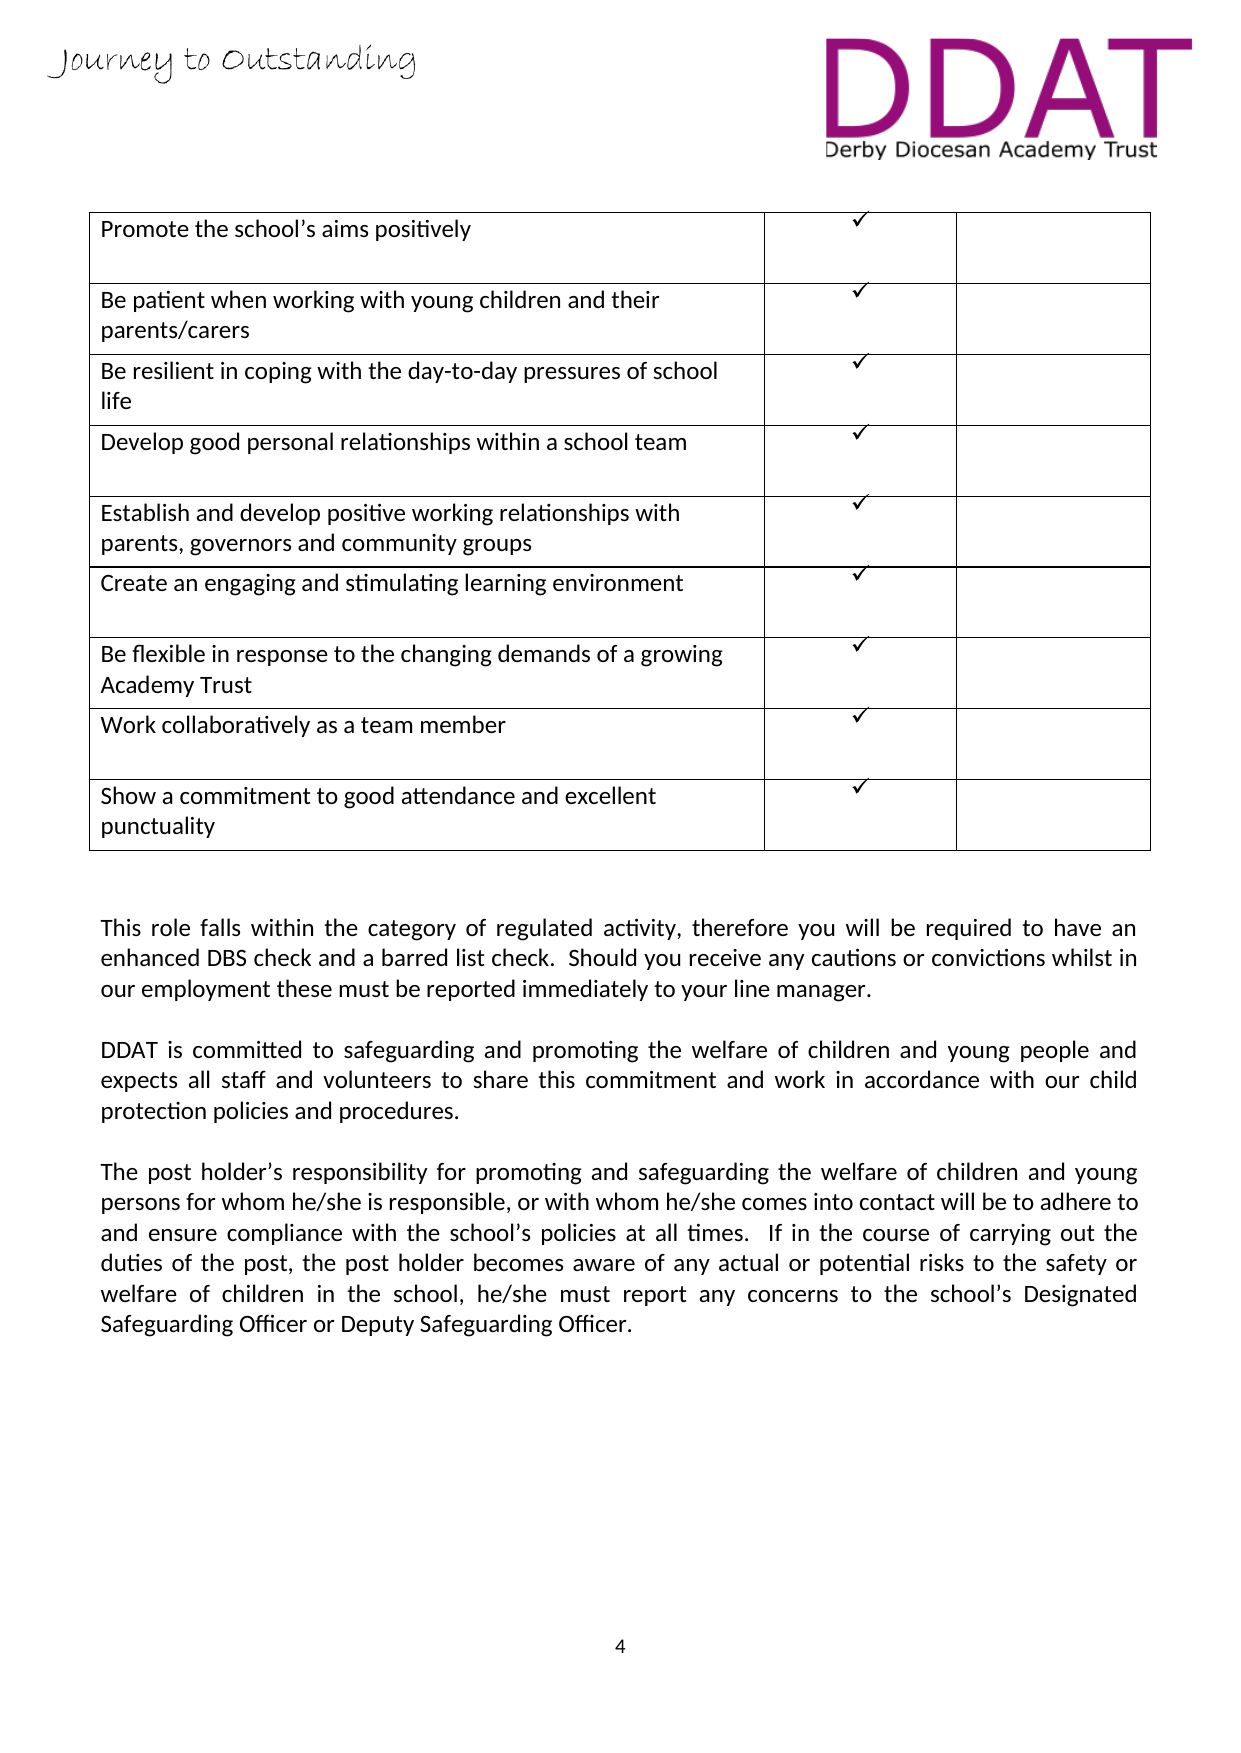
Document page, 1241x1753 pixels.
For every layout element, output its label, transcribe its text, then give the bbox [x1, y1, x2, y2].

table_cell [957, 568, 1150, 637]
table_cell [957, 426, 1150, 496]
table_cell Create an engaging and stimulating learning environment [90, 568, 764, 637]
text The post holder’s responsibility for promoting and safeguarding the welfare of children and young persons for whom he/she is responsible, or with whom he/she comes into contact will be to adhere to and ensure compliance with the school’s policies at all times. If in the course of carrying out the duties of the post, the post holder becomes aware of any actual or potential risks to the safety or welfare of children in the school, he/she must report any concerns to the school’s Designated Safeguarding Officer or Deputy Safeguarding Officer. [100, 1156, 1140, 1339]
table_cell [765, 638, 956, 708]
table_cell Develop good personal relationships within a school team [90, 426, 764, 496]
table_cell Be flexible in response to the changing demands of a growing Academy Trust [90, 638, 764, 708]
table_cell [957, 497, 1150, 566]
table_cell [765, 568, 956, 637]
table_cell [765, 284, 956, 354]
table_cell [765, 426, 956, 496]
table_cell [765, 780, 956, 850]
table_cell [765, 497, 956, 566]
picture [825, 38, 1192, 160]
table_cell [957, 780, 1150, 850]
text This role falls within the category of regulated activity, therefore you will be required to have an enhanced DBS check and a barred list check. Should you receive any cautions or convictions whilst in our employment these must be reported immediately to your line manager. [100, 912, 1140, 1003]
text DDAT is committed to safeguarding and promoting the welfare of children and young people and expects all staff and volunteers to share this commitment and work in accordance with our child protection policies and procedures. [100, 1034, 1140, 1126]
table_cell [957, 355, 1150, 425]
table_cell [765, 355, 956, 425]
table_cell [765, 213, 956, 283]
table_cell [765, 709, 956, 779]
table_cell Promote the school’s aims positively [90, 213, 764, 283]
table_cell Show a commitment to good attendance and excellent punctuality [90, 780, 764, 850]
table_cell [957, 213, 1150, 283]
table_cell Be resilient in coping with the day-to-day pressures of school life [90, 355, 764, 425]
table_cell [957, 284, 1150, 354]
table_cell [957, 709, 1150, 779]
table_cell [957, 638, 1150, 708]
table_cell Work collaboratively as a team member [90, 709, 764, 779]
table_cell Be patient when working with young children and their parents/carers [90, 284, 764, 354]
picture [46, 38, 417, 89]
table_cell Establish and develop positive working relationships with parents, governors and community groups [90, 497, 764, 566]
